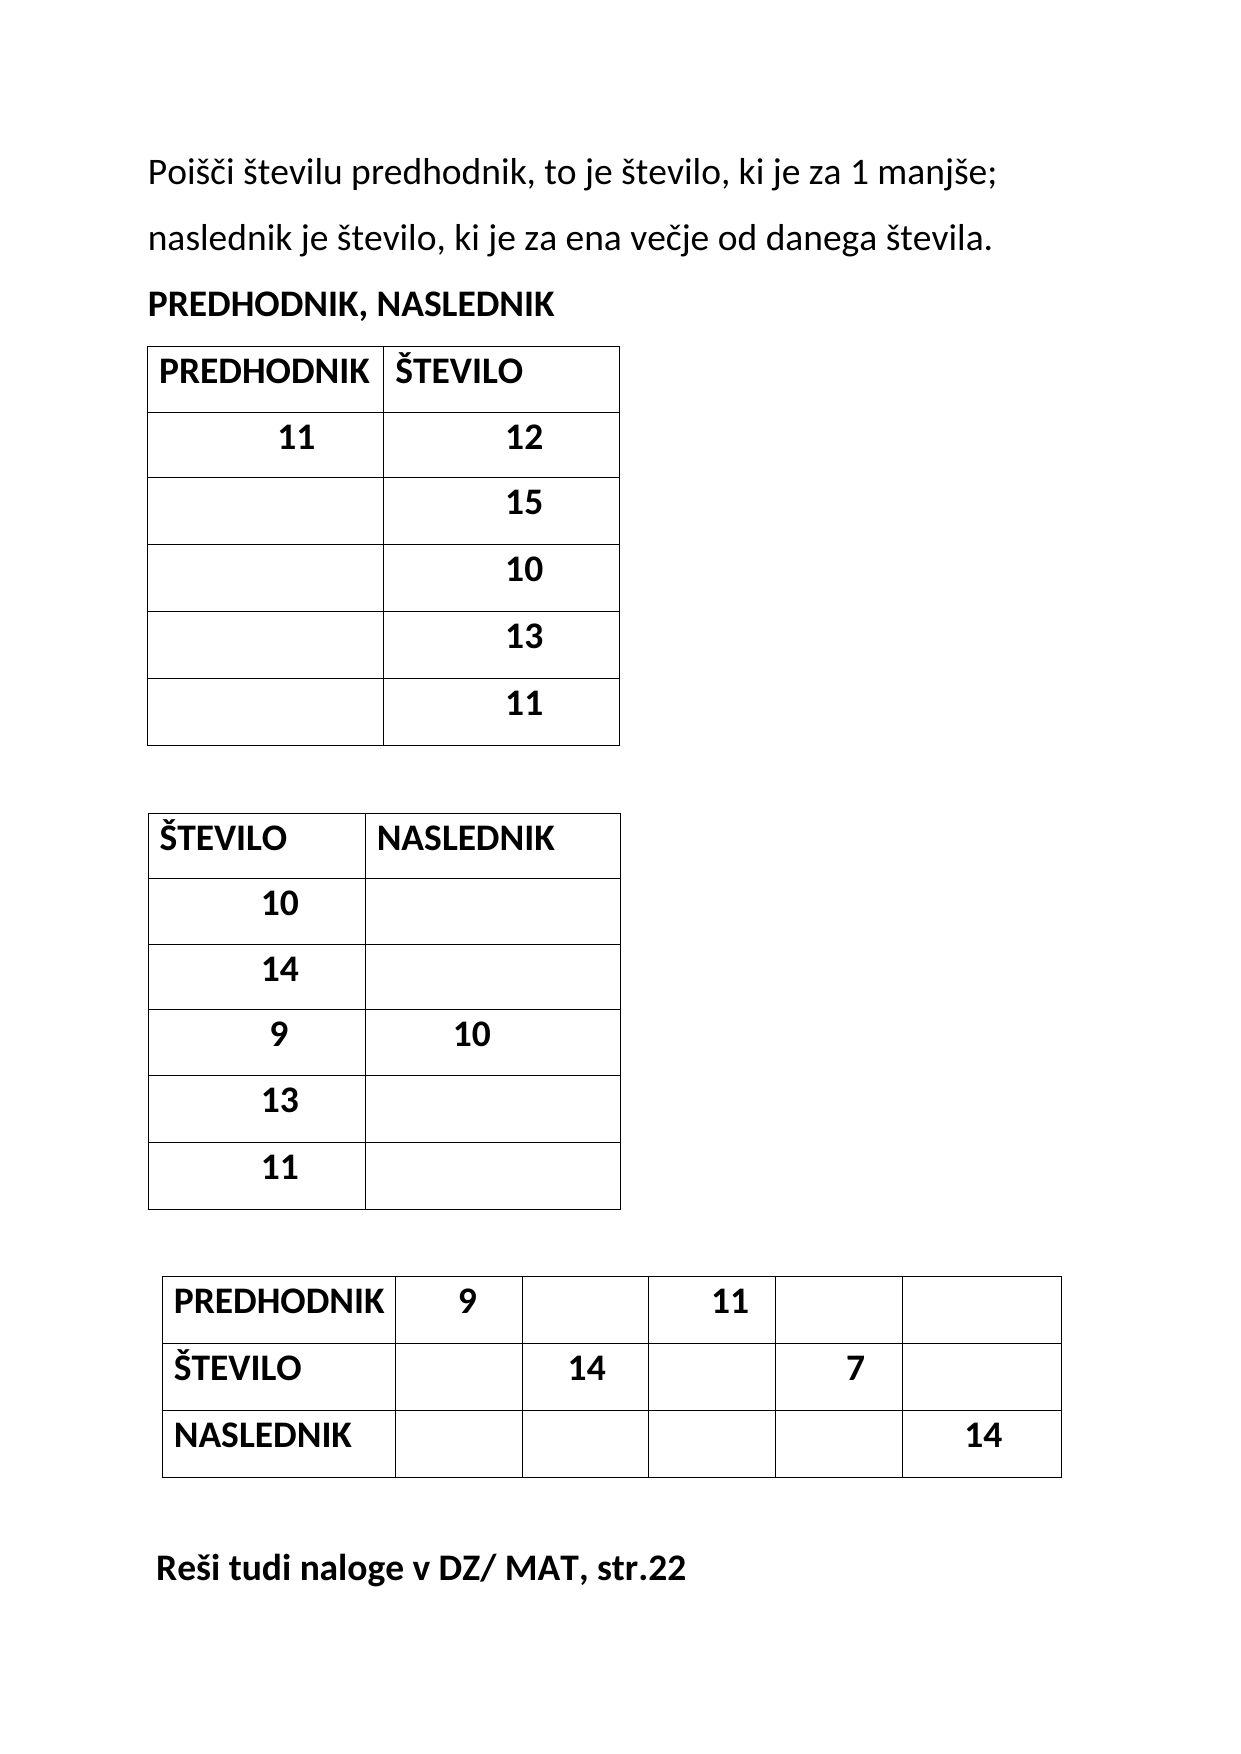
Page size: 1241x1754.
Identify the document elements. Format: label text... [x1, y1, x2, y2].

text Reši tudi naloge v DZ/ MAT, str.22 [148, 1544, 1093, 1590]
table_cell [903, 1344, 1061, 1410]
table_cell 14 [523, 1344, 648, 1410]
table_cell ŠTEVILO [163, 1344, 395, 1410]
table_cell 13 [384, 612, 619, 678]
table_cell [148, 612, 383, 678]
table_cell 12 [384, 413, 619, 477]
text PREDHODNIK, NASLEDNIK [148, 280, 1093, 326]
table_cell 10 [366, 1010, 620, 1075]
table_cell 13 [149, 1076, 365, 1142]
table_cell 15 [384, 478, 619, 544]
table_cell 11 [149, 1143, 365, 1209]
table_cell [148, 545, 383, 611]
table_cell [366, 879, 620, 944]
table_cell [649, 1411, 775, 1477]
table_cell [396, 1344, 522, 1410]
table_cell [366, 945, 620, 1009]
table_cell 9 [149, 1010, 365, 1075]
table_cell NASLEDNIK [163, 1411, 395, 1477]
table_header PREDHODNIK [148, 347, 383, 412]
table_header ŠTEVILO [384, 347, 619, 412]
text naslednik je število, ki je za ena večje od danega števila. [148, 214, 1093, 259]
table_cell 10 [384, 545, 619, 611]
table_cell 10 [149, 879, 365, 944]
table_cell [148, 478, 383, 544]
table_header ŠTEVILO [149, 814, 365, 878]
text Poišči številu predhodnik, to je število, ki je za 1 manjše; [148, 148, 1093, 193]
table_cell 7 [776, 1344, 902, 1410]
table_cell [776, 1411, 902, 1477]
table_cell [649, 1344, 775, 1410]
table_header [776, 1277, 902, 1343]
table_cell [366, 1143, 620, 1209]
table_cell 11 [148, 413, 383, 477]
table_cell [396, 1411, 522, 1477]
table_header PREDHODNIK [163, 1277, 395, 1343]
table_header NASLEDNIK [366, 814, 620, 878]
table_cell 11 [384, 679, 619, 745]
table_cell 14 [149, 945, 365, 1009]
table_cell [148, 679, 383, 745]
table_cell 14 [903, 1411, 1061, 1477]
table_cell [523, 1411, 648, 1477]
table_header [523, 1277, 648, 1343]
table_header 11 [649, 1277, 775, 1343]
table_cell [366, 1076, 620, 1142]
table_header [903, 1277, 1061, 1343]
table_header 9 [396, 1277, 522, 1343]
